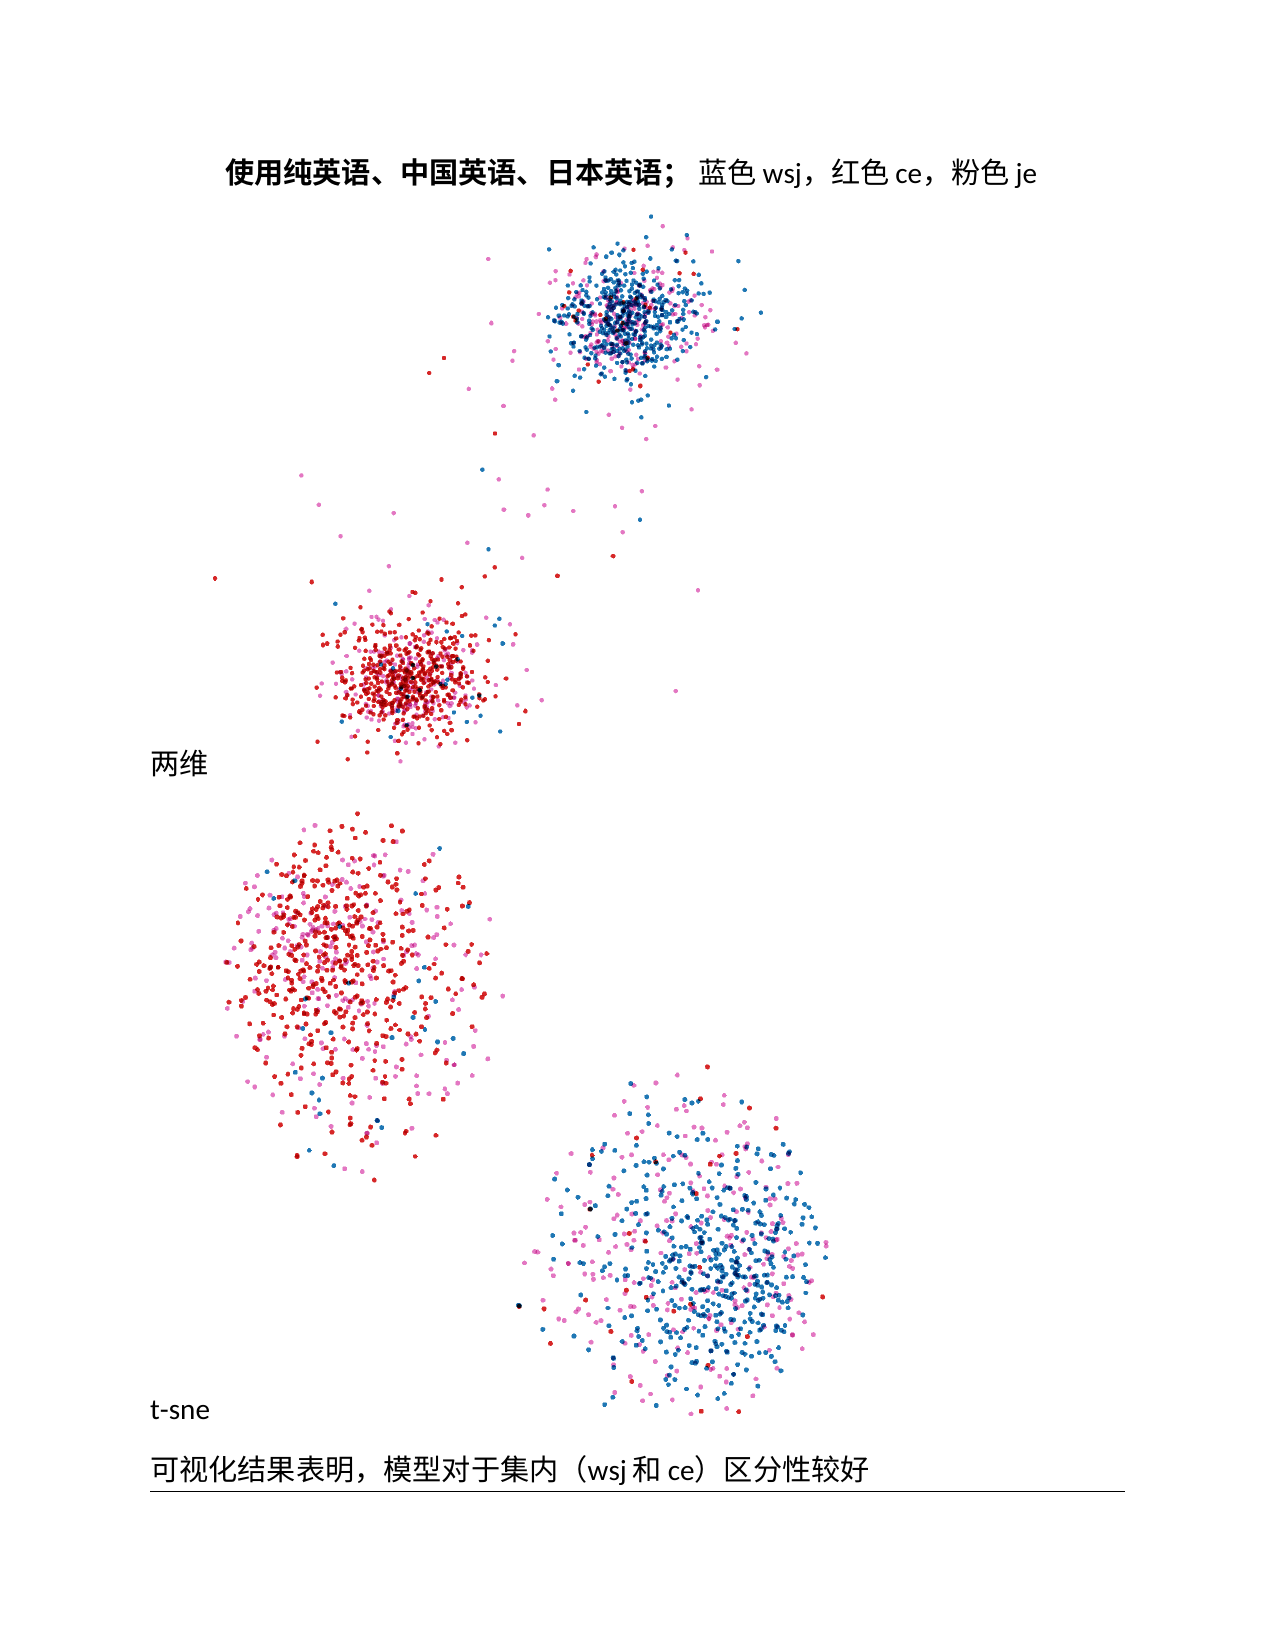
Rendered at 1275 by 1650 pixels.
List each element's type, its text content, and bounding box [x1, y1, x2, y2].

picture [208, 212, 772, 774]
text 使用纯英语、中国英语、日本英语； 蓝色wsj，红色ce，粉色je [150, 150, 1125, 192]
text 可视化结果表明，模型对于集内（wsj和ce）区分性较好 [150, 1446, 1125, 1491]
picture [210, 802, 833, 1420]
